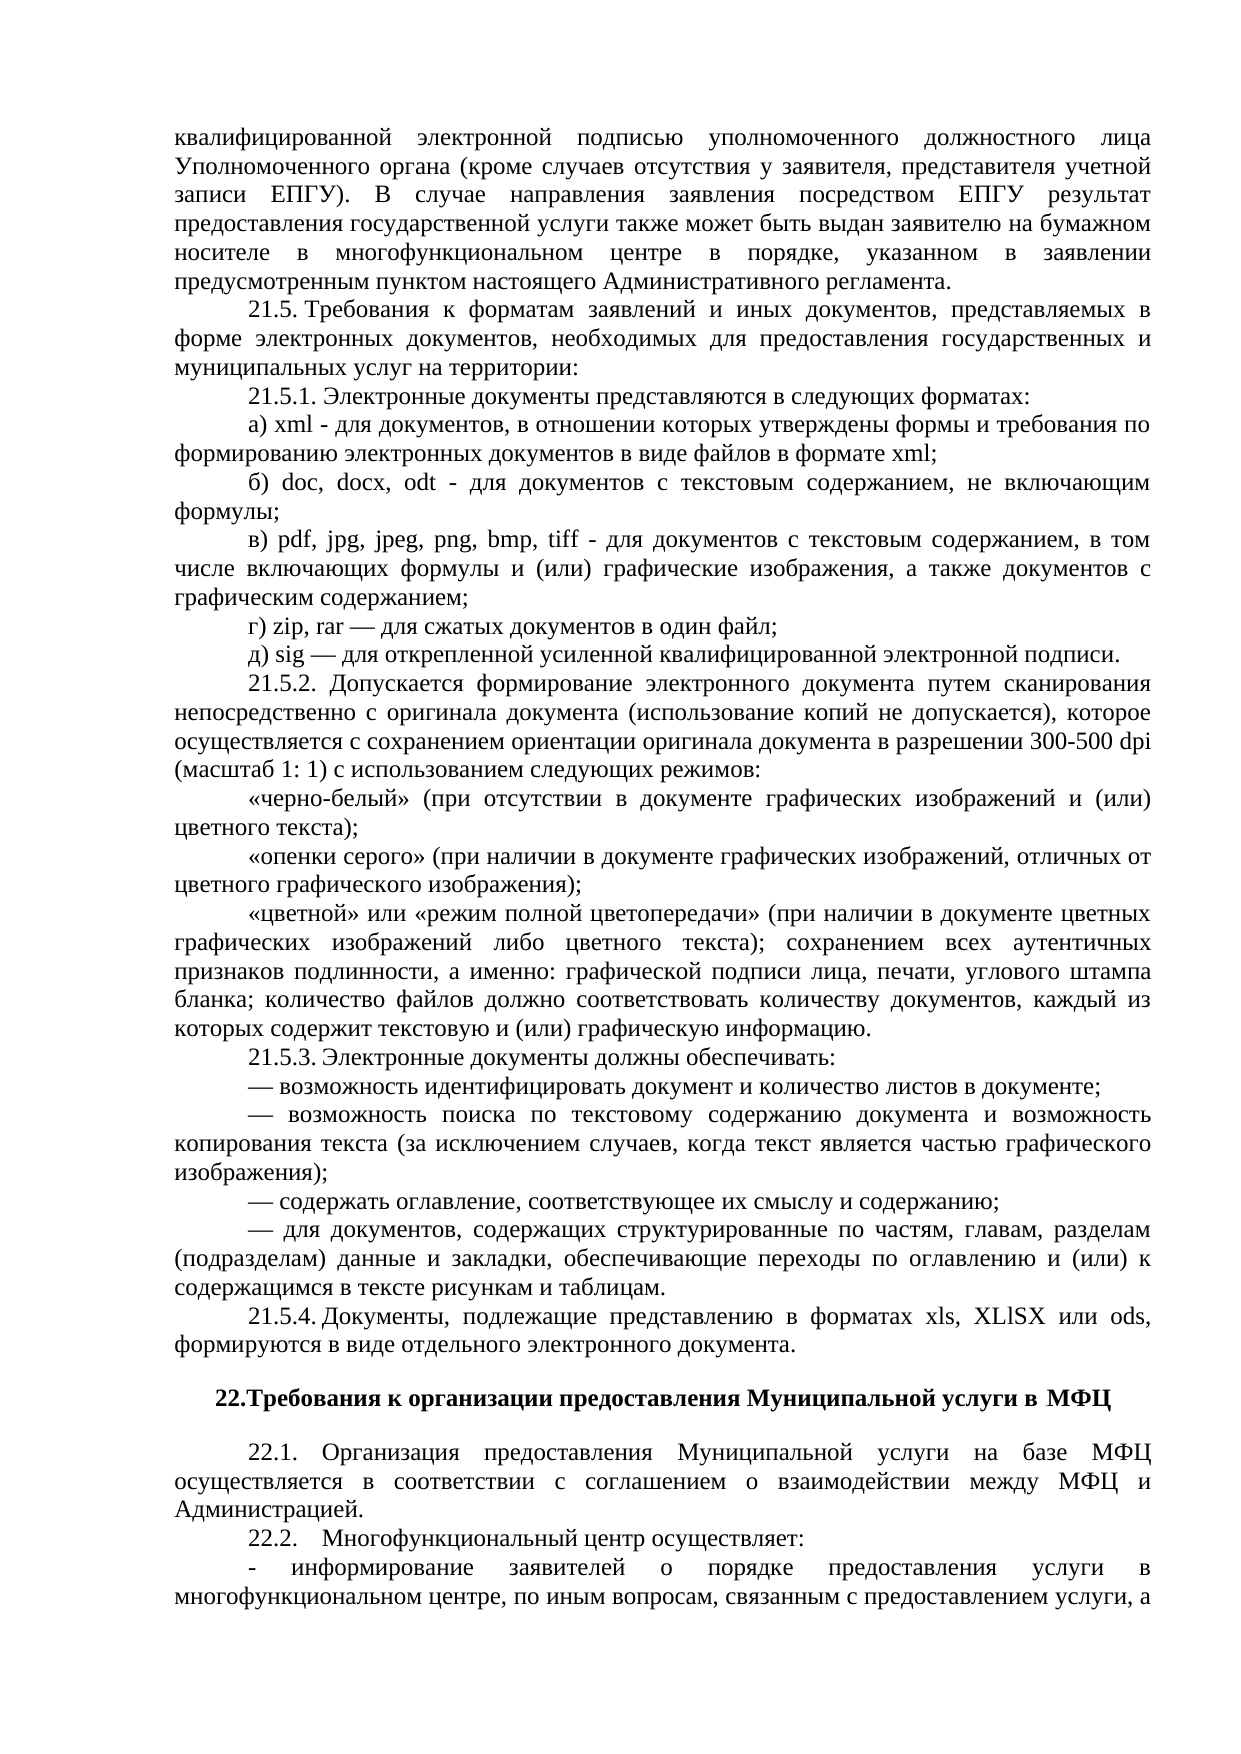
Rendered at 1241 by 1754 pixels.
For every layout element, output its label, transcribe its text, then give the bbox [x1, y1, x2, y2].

text д) sig — для открепленной усиленной квалифицированной электронной подписи. [174, 639, 1152, 668]
text «опенки серого» (при наличии в документе графических изображений, отличных от цветного графического изображения); [174, 841, 1152, 898]
text — содержать оглавление, соответствующее их смыслу и содержанию; [174, 1186, 1152, 1214]
text а) xml - для документов, в отношении которых утверждены формы и требования по формированию электронных документов в виде файлов в формате xml; [174, 409, 1152, 467]
text 22.Требования к организации предоставления Муниципальной услуги в МФЦ [174, 1383, 1152, 1412]
text 21.5.2. Допускается формирование электронного документа путем сканирования непосредственно с оригинала документа (использование копий не допускается), которое осуществляется с сохранением ориентации оригинала документа в разрешении 300-500 dpi (масштаб 1: 1) с использованием следующих режимов: [174, 668, 1152, 783]
list Требования к форматам заявлений и иных документов, представляемых в форме электронных документов, необходимых для предоставления государственных и муниципальных услуг на территории: [174, 294, 1152, 381]
text 21.5.1. Электронные документы представляются в следующих форматах: [174, 381, 1152, 409]
text «цветной» или «режим полной цветопередачи» (при наличии в документе цветных графических изображений либо цветного текста); сохранением всех аутентичных признаков подлинности, а именно: графической подписи лица, печати, углового штампа бланка; количество файлов должно соответствовать количеству документов, каждый из которых содержит текстовую и (или) графическую информацию. [174, 898, 1152, 1042]
list Организация предоставления Муниципальной услуги на базе МФЦ осуществляется в соответствии с соглашением о взаимодействии между МФЦ и Администрацией. [174, 1437, 1152, 1523]
list Документы, подлежащие представлению в форматах xls, XLlSX или ods, формируются в виде отдельного электронного документа. [174, 1301, 1152, 1358]
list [174, 122, 1152, 294]
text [174, 1552, 1152, 1609]
text в) pdf, jpg, jpeg, png, bmp, tiff - для документов с текстовым содержанием, в том числе включающих формулы и (или) графические изображения, а также документов с графическим содержанием; [174, 524, 1152, 611]
list Электронные документы должны обеспечивать: [174, 1042, 1152, 1071]
text «черно-белый» (при отсутствии в документе графических изображений и (или) цветного текста); [174, 783, 1152, 841]
text г) zip, rar — для сжатых документов в один файл; [174, 611, 1152, 639]
text б) doc, docx, odt - для документов с текстовым содержанием, не включающим формулы; [174, 467, 1152, 524]
list Многофункциональный центр осуществляет: [174, 1523, 1152, 1552]
text — возможность поиска по текстовому содержанию документа и возможность копирования текста (за исключением случаев, когда текст является частью графического изображения); [174, 1099, 1152, 1186]
text — возможность идентифицировать документ и количество листов в документе; [174, 1071, 1152, 1099]
text — для документов, содержащих структурированные по частям, главам, разделам (подразделам) данные и закладки, обеспечивающие переходы по оглавлению и (или) к содержащимся в тексте рисункам и таблицам. [174, 1214, 1152, 1301]
